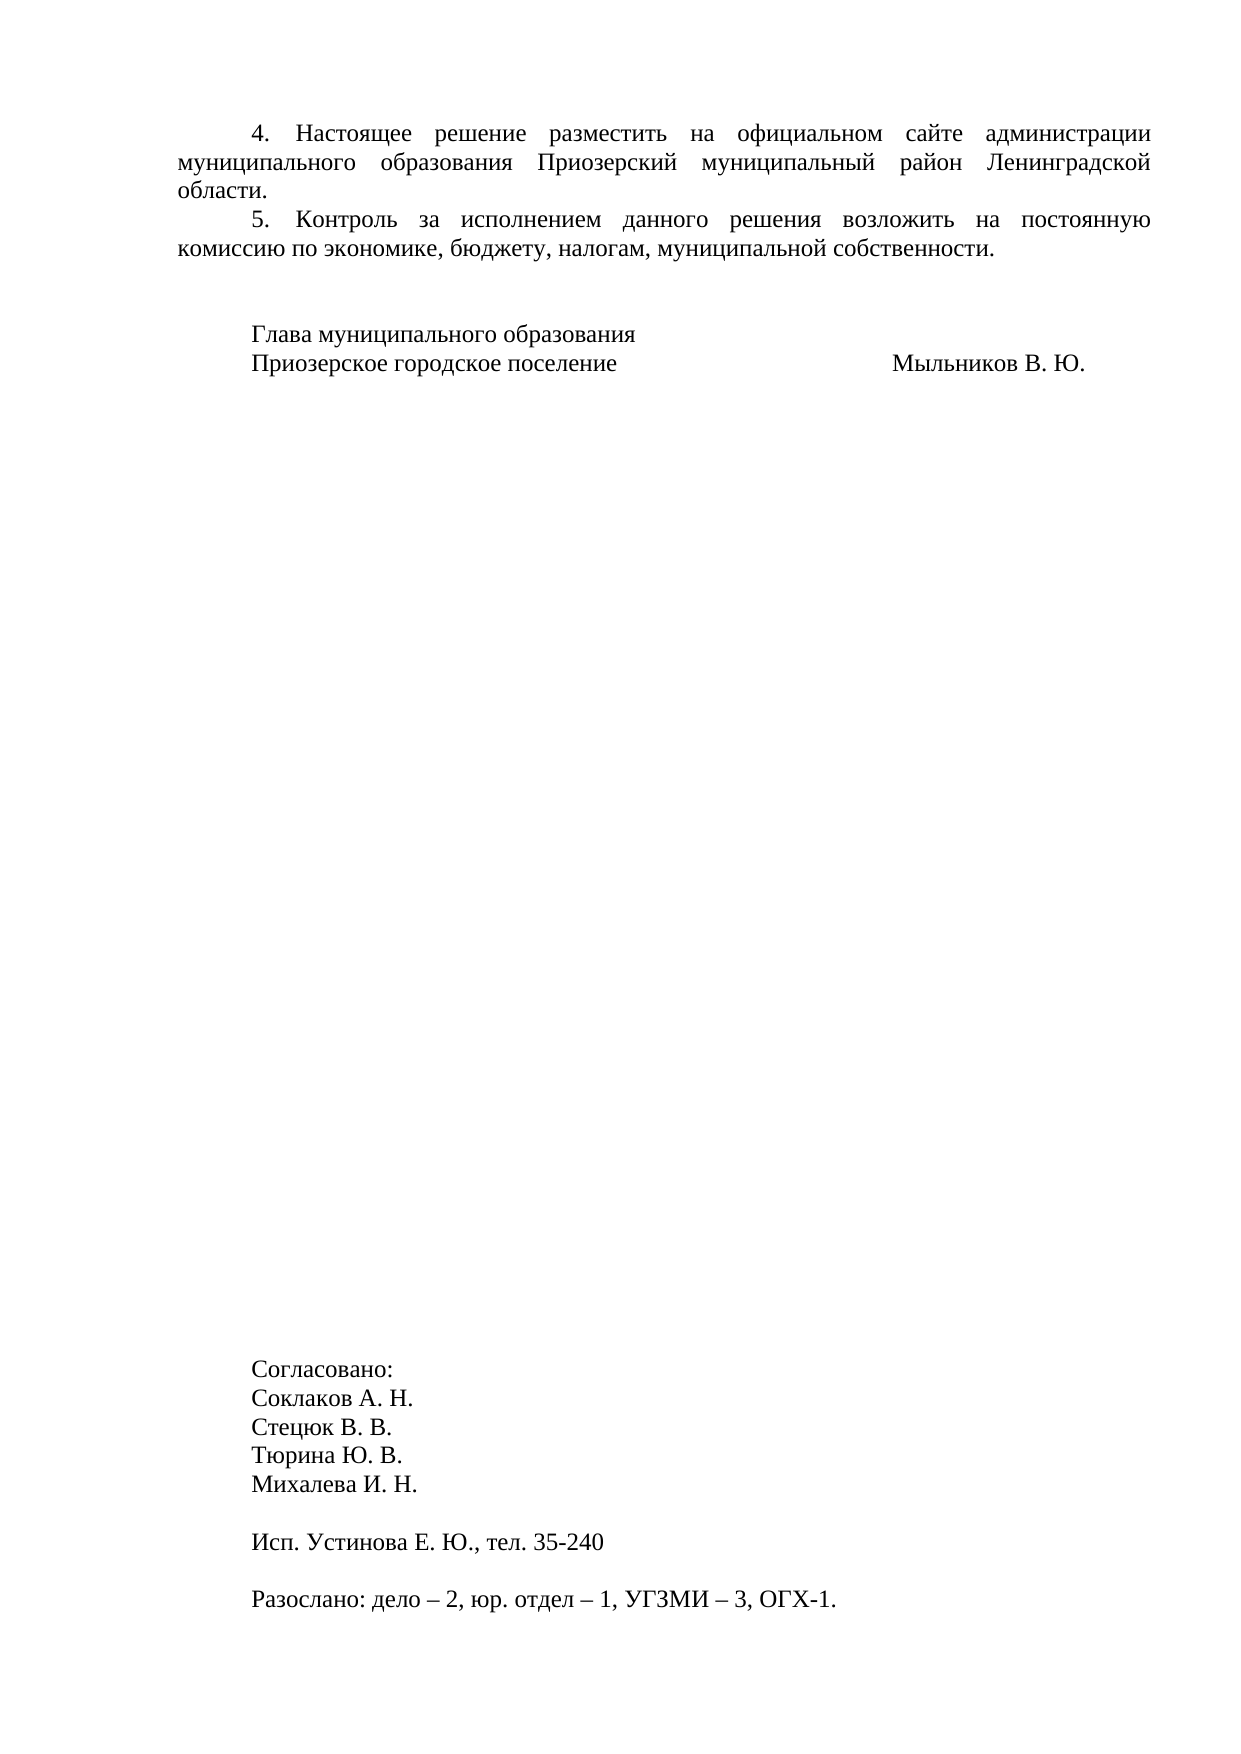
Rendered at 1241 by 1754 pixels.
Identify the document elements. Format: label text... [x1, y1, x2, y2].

list Настоящее решение разместить на официальном сайте администрации муниципального образования Приозерский муниципальный район Ленинградской области. [177, 118, 1152, 204]
text Исп. Устинова Е. Ю., тел. 35-240 [177, 1527, 1152, 1556]
text Приозерское городское поселение Мыльников В. Ю. [177, 348, 1152, 377]
text Тюрина Ю. В. [177, 1441, 1152, 1469]
text Соклаков А. Н. [177, 1383, 1152, 1412]
text Михалева И. Н. [177, 1469, 1152, 1498]
list Контроль за исполнением данного решения возложить на постоянную комиссию по экономике, бюджету, налогам, муниципальной собственности. [177, 204, 1152, 262]
text Разослано: дело – 2, юр. отдел – 1, УГЗМИ – 3, ОГХ-1. [177, 1584, 1152, 1613]
text Стецюк В. В. [177, 1412, 1152, 1441]
text Глава муниципального образования [177, 319, 1152, 348]
text Согласовано: [177, 1354, 1152, 1383]
